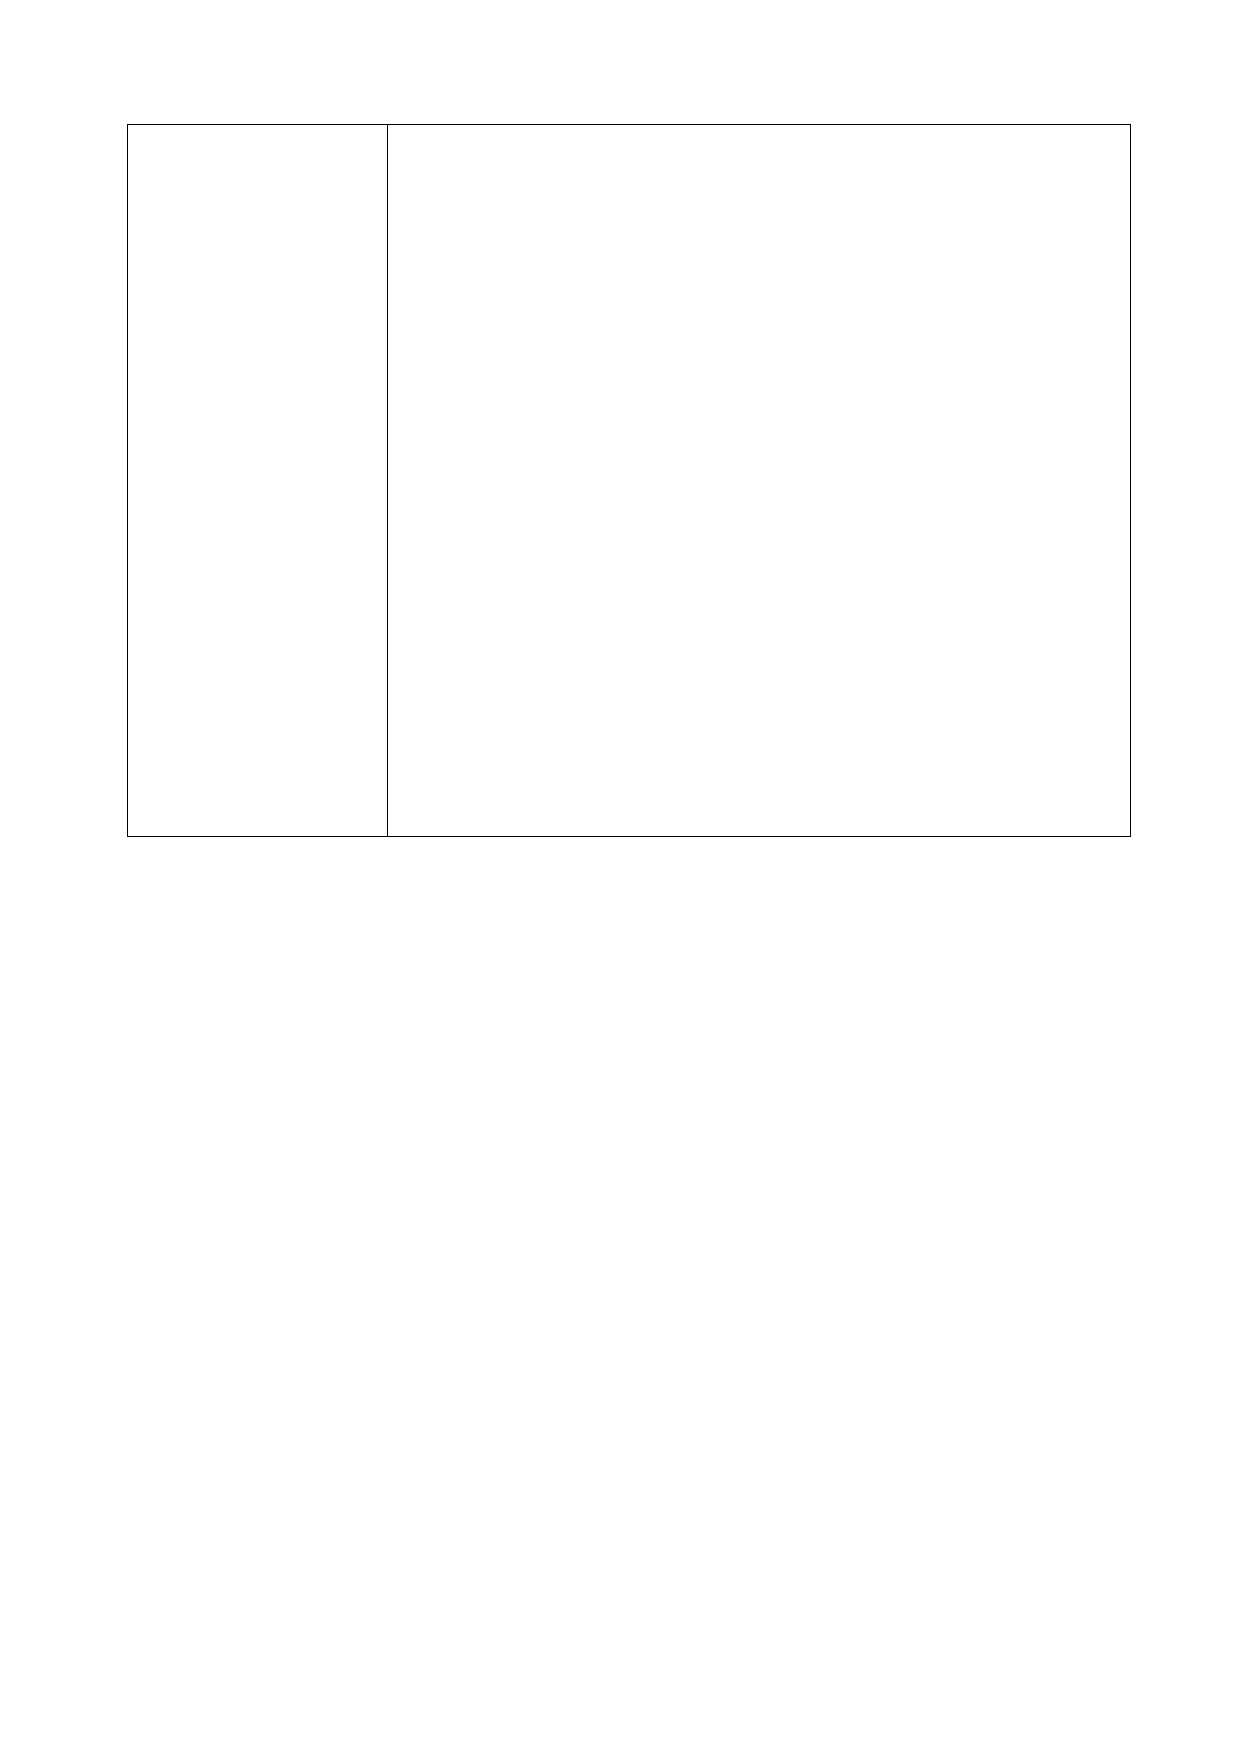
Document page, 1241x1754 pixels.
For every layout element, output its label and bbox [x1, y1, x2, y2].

table_cell [388, 125, 1130, 836]
table_cell [128, 125, 387, 836]
